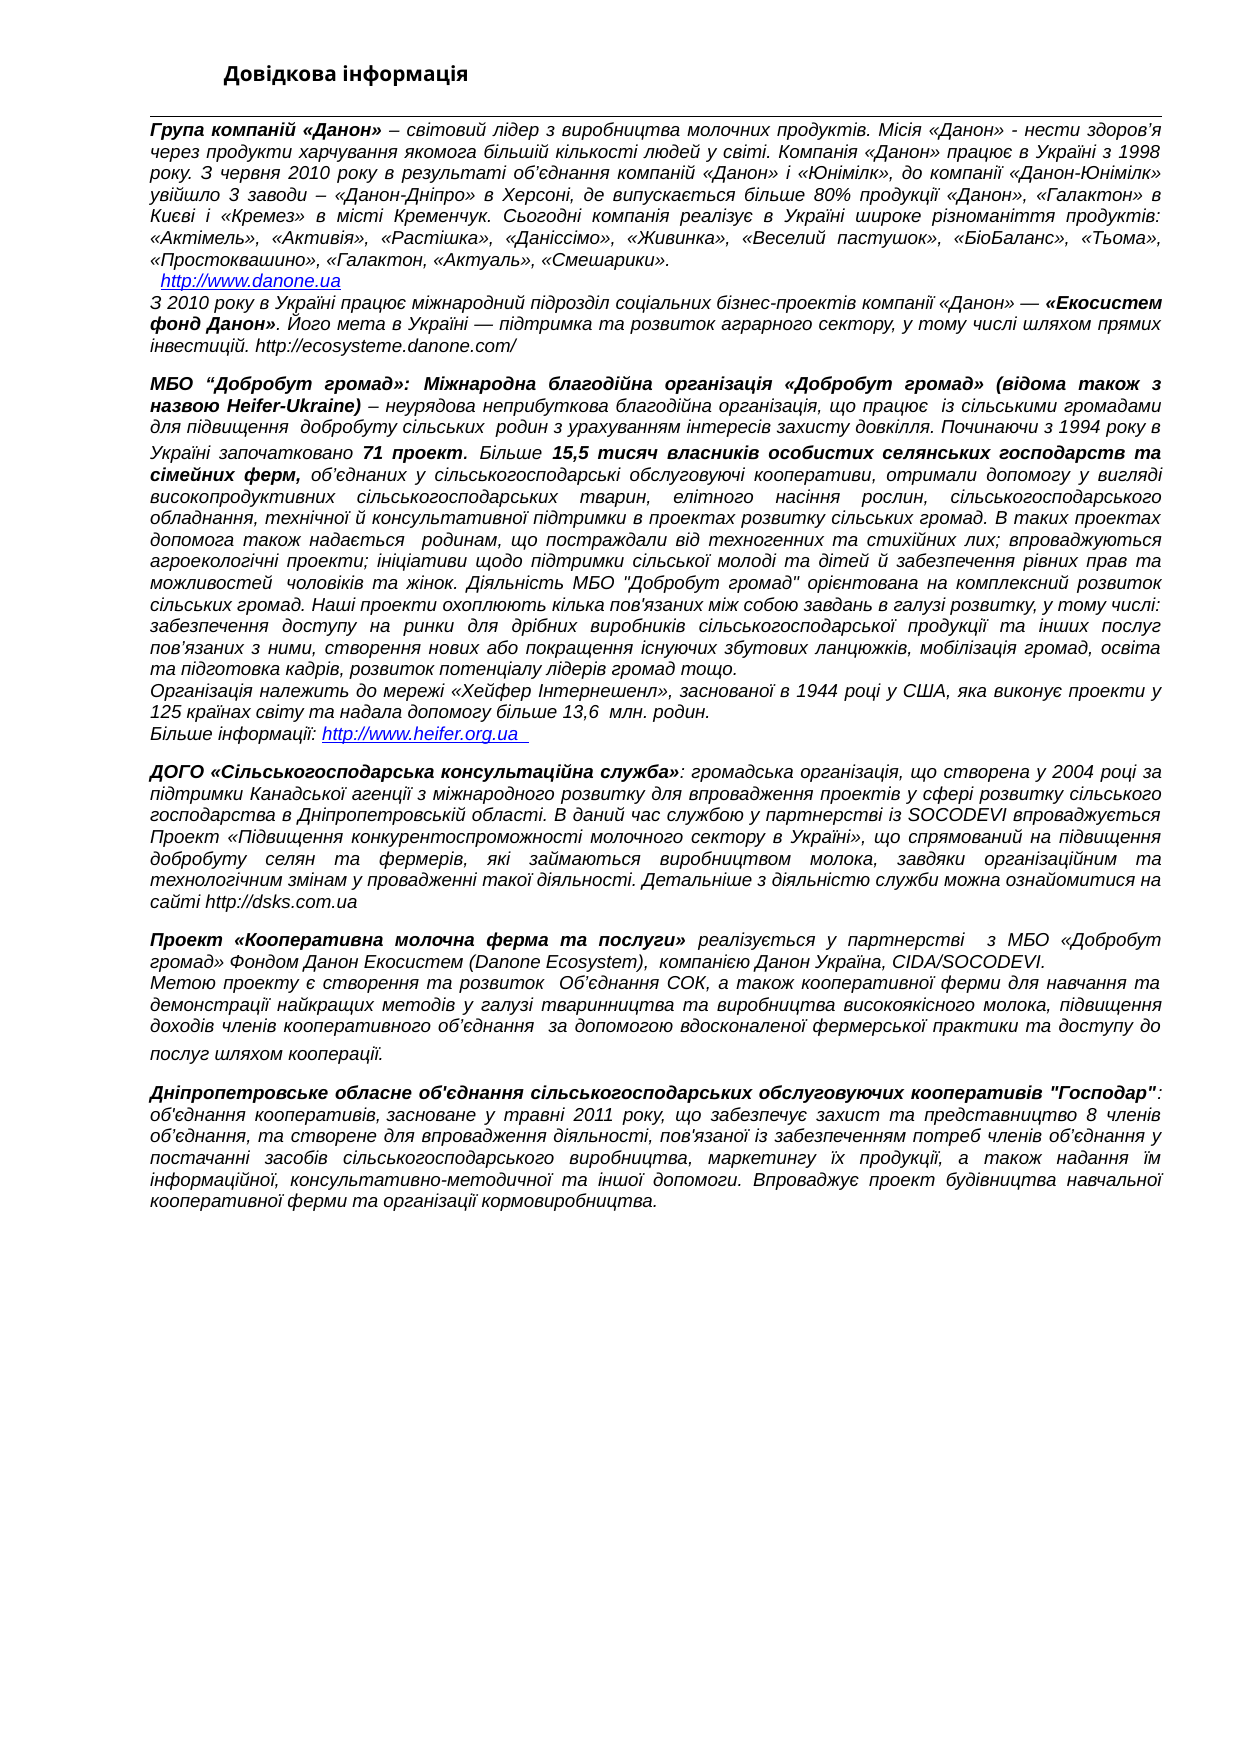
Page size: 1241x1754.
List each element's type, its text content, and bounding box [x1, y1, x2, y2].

text ДОГО «Сільськогосподарська консультаційна служба»: громадська організація, що створена у 2004 році за підтримки Канадської агенції з міжнародного розвитку для впровадження проектів у сфері розвитку сільського господарства в Дніпропетровській області. В даний час службою у партнерстві із SOCODEVI впроваджується Проект «Підвищення конкурентоспроможності молочного сектору в Україні», що спрямований на підвищення добробуту селян та фермерів, які займаються виробництвом молока, завдяки організаційним та технологічним змінам у провадженні такої діяльності. Детальніше з діяльністю служби можна ознайомитися на сайті http://dsks.com.ua [150, 761, 1162, 912]
text Організація належить до мережі «Хейфер Інтернешенл», заснованої в 1944 році у США, яка виконує проекти у 125 країнах світу та надала допомогу більше 13,6 млн. родин. [150, 680, 1162, 723]
text Проект «Кооперативна молочна ферма та послуги» реалізується у партнерстві з МБО «Добробут громад» Фондом Данон Екосистем (Danone Ecosystem), компанією Данон Україна, CIDA/SOCODEVI. [150, 929, 1162, 972]
text Більше інформації: http://www.heifer.org.ua [150, 723, 1162, 744]
text Довідкова інформація [150, 59, 1162, 87]
text З 2010 року в Україні працює міжнародний підрозділ соціальних бізнес-проектів компанії «Данон» — «Екосистем фонд Данон». Його мета в Україні — підтримка та розвиток аграрного сектору, у тому числі шляхом прямих інвестицій. http://ecosysteme.danone.com/ [150, 292, 1162, 356]
text МБО “Добробут громад»: Міжнародна благодійна організація «Добробут громад» (відома також з назвою Heifer-Ukraine) – неурядова неприбуткова благодійна організація, що працює із сільськими громадами для підвищення добробуту сільських родин з урахуванням інтересів захисту довкілля. Починаючи з 1994 року в Україні започатковано 71 проект. Більше 15,5 тисяч власників особистих селянських господарств та сімейних ферм, об’єднаних у сільськогосподарські обслуговуючі кооперативи, отримали допомогу у вигляді високопродуктивних сільськогосподарських тварин, елітного насіння рослин, сільськогосподарського обладнання, технічної й консультативної підтримки в проектах розвитку сільських громад. В таких проектах допомога також надається родинам, що постраждали від техногенних та стихійних лих; впроваджуються агроекологічні проекти; ініціативи щодо підтримки сільської молоді та дітей й забезпечення рівних прав та можливостей чоловіків та жінок. Діяльність МБО "Добробут громад" орієнтована на комплексний розвиток сільських громад. Наші проекти охоплюють кілька пов'язаних між собою завдань в галузі розвитку, у тому числі: забезпечення доступу на ринки для дрібних виробників сільськогосподарської продукції та інших послуг пов’язаних з ними, створення нових або покращення існуючих збутових ланцюжків, мобілізація громад, освіта та підготовка кадрів, розвиток потенціалу лідерів громад тощо. [150, 373, 1162, 680]
text Метою проекту є створення та розвиток Об’єднання СОК, а також кооперативної ферми для навчання та демонстрації найкращих методів у галузі тваринництва та виробництва високоякісного молока, підвищення доходів членів кооперативного об’єднання за допомогою вдосконаленої фермерської практики та доступу до послуг шляхом кооперації. [150, 972, 1162, 1065]
text Група компаній «Данон» – світовий лідер з виробництва молочних продуктів. Місія «Данон» - нести здоров’я через продукти харчування якомога більшій кількості людей у світі. Компанія «Данон» працює в Україні з 1998 року. З червня 2010 року в результаті об’єднання компаній «Данон» і «Юнімілк», до компанії «Данон-Юнімілк» увійшло 3 заводи – «Данон-Дніпро» в Херсоні, де випускається більше 80% продукції «Данон», «Галактон» в Києві і «Кремез» в місті Кременчук. Сьогодні компанія реалізує в Україні широке різноманіття продуктів: «Актімель», «Активія», «Растішка», «Даніссімо», «Живинка», «Веселий пастушок», «БіоБаланс», «Тьома», «Простоквашино», «Галактон, «Актуаль», «Смешарики». [150, 117, 1162, 270]
text Дніпропетровське обласне об'єднання сільськогосподарських обслуговуючих кооперативів "Господар": об'єднання кооперативів, засноване у травні 2011 року, що забезпечує захист та представництво 8 членів об’єднання, та створене для впровадження діяльності, пов'язаної із забезпеченням потреб членів об’єднання у постачанні засобів сільськогосподарського виробництва, маркетингу їх продукції, а також надання їм інформаційної, консультативно-методичної та іншої допомоги. Впроваджує проект будівництва навчальної кооперативної ферми та організації кормовиробництва. [150, 1082, 1162, 1212]
text http://www.danone.ua [150, 270, 1162, 292]
